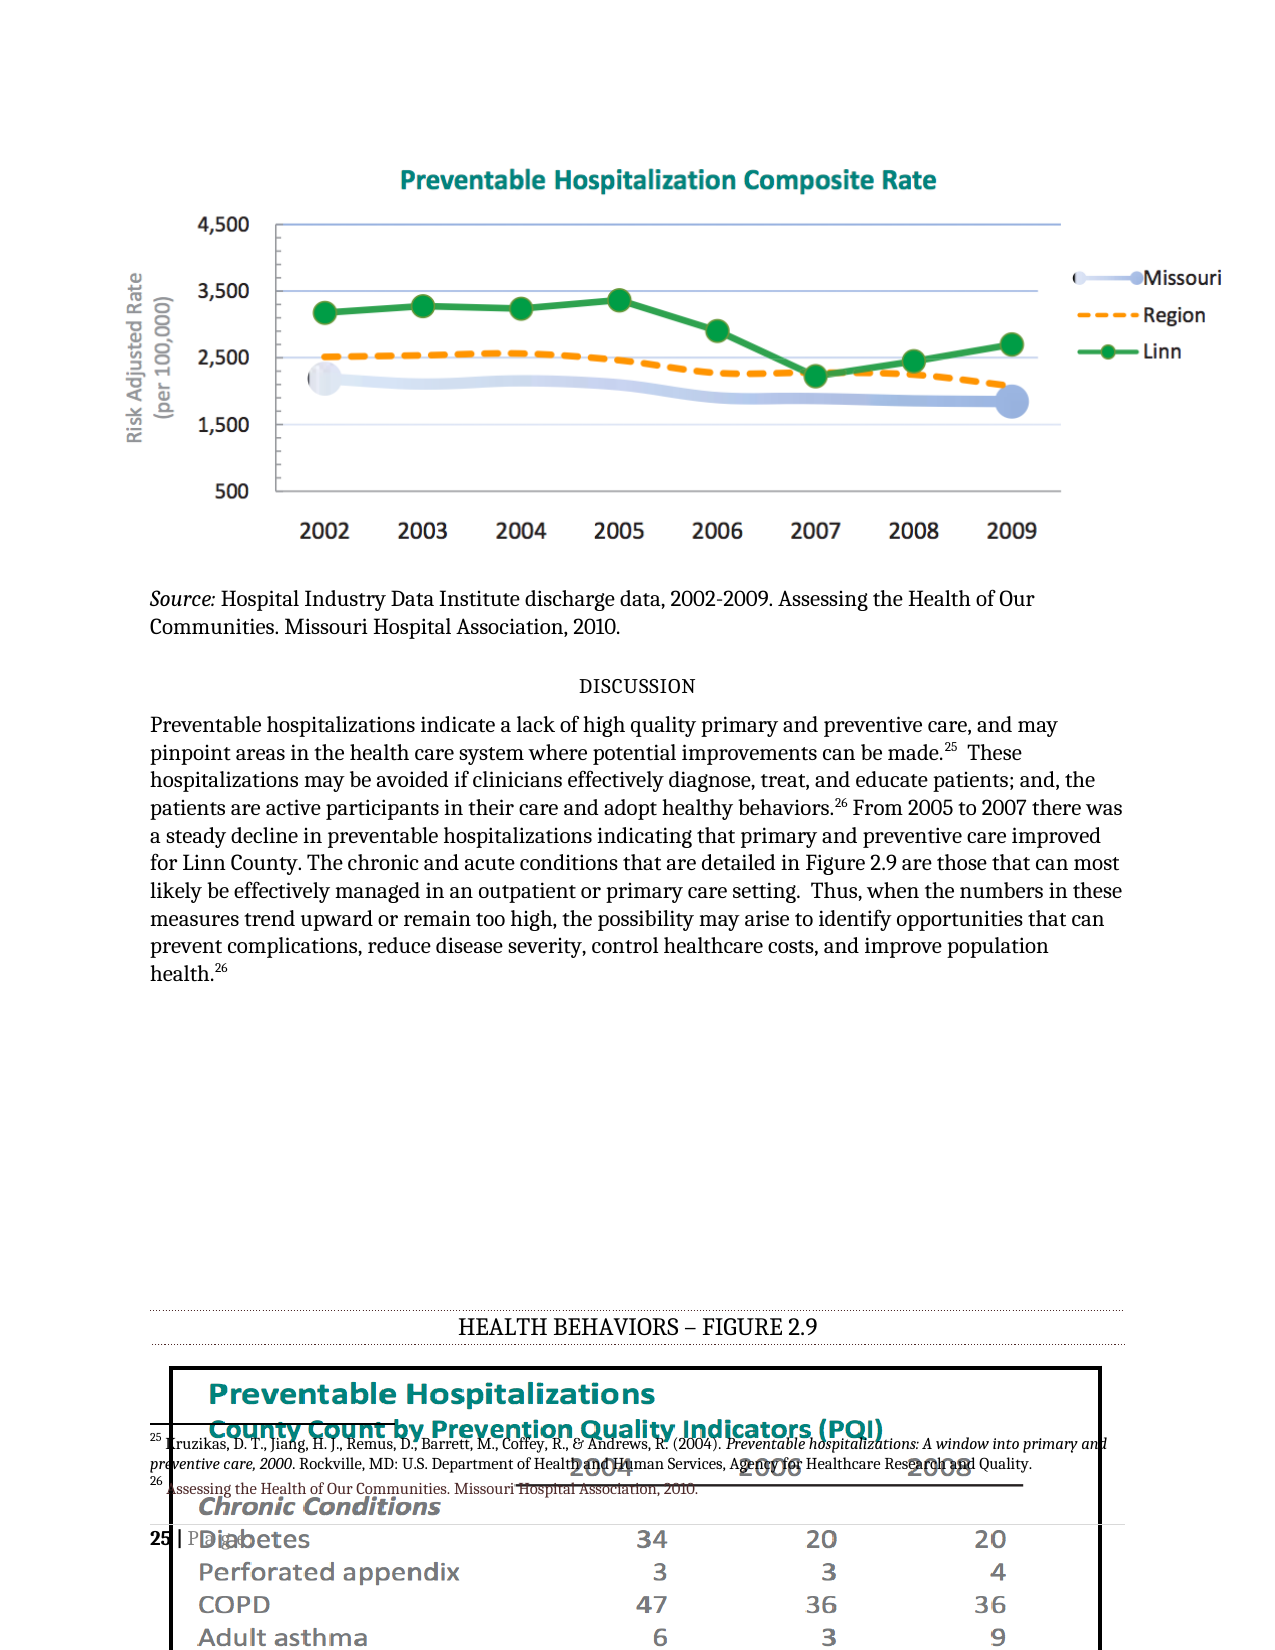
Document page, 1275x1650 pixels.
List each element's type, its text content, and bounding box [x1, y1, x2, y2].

text Preventable hospitalizations indicate a lack of high quality primary and preventive care, and may pinpoint areas in the health care system where potential improvements can be made. These hospitalizations may be avoided if clinicians effectively diagnose, treat, and educate patients; and, the patients are active participants in their care and adopt healthy behaviors.26 From 2005 to 2007 there was a steady decline in preventable hospitalizations indicating that primary and preventive care improved for Linn County. The chronic and acute conditions that are detailed in Figure 2.9 are those that can most likely be effectively managed in an outpatient or primary care setting. Thus, when the numbers in these measures trend upward or remain too high, the possibility may arise to identify opportunities that can prevent complications, reduce disease severity, control healthcare costs, and improve population health. [150, 712, 1125, 987]
picture [112, 148, 1238, 567]
picture [173, 1525, 1098, 1650]
subtitle Health Behaviors – Figure 2.9 [150, 1310, 1125, 1345]
picture [173, 1370, 1098, 1524]
text Source: Hospital Industry Data Institute discharge data, 2002-2009. Assessing the Health of Our Communities. Missouri Hospital Association, 2010. [150, 586, 1125, 640]
subtitle Discussion [150, 674, 1125, 698]
